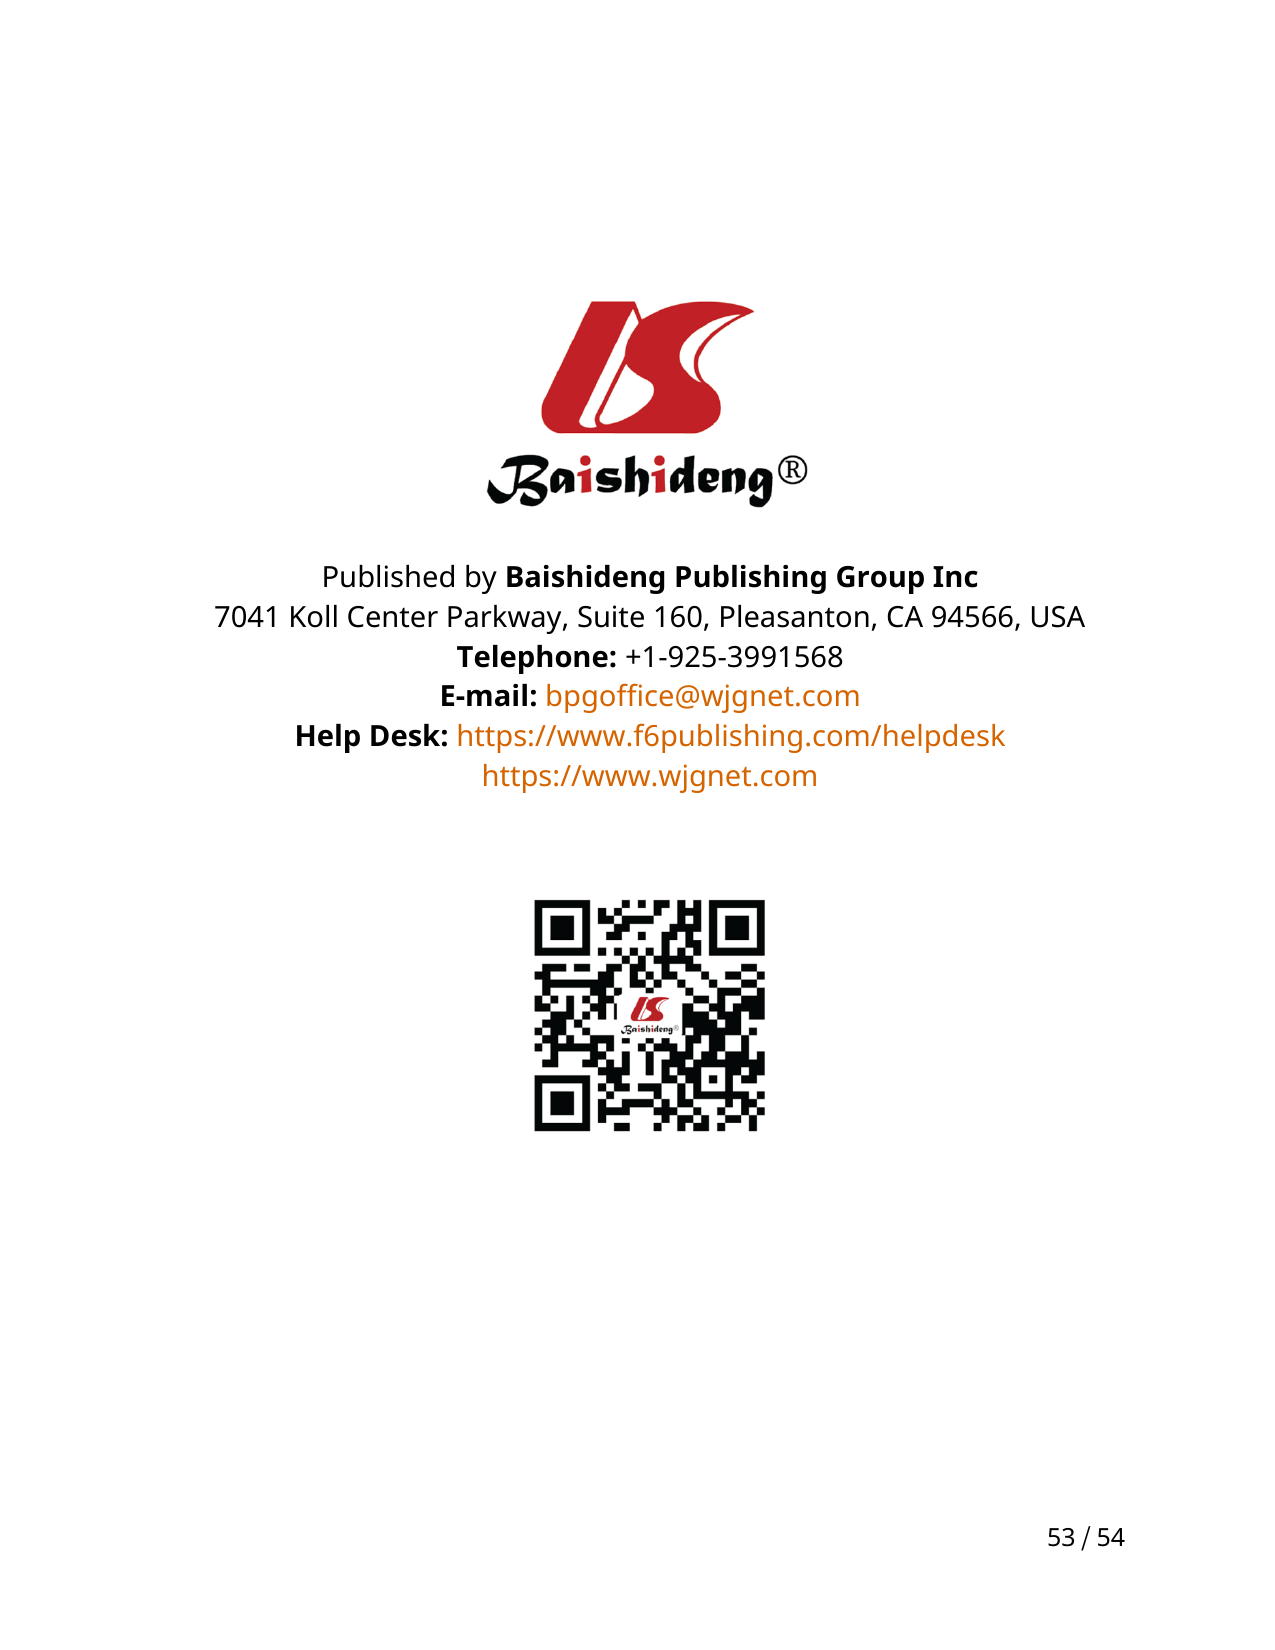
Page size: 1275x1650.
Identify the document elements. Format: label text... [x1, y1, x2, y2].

text https://www.wjgnet.com [175, 755, 1125, 795]
picture [445, 286, 855, 523]
text E-mail: bpgoffice@wjgnet.com [175, 676, 1125, 715]
text Published by Baishideng Publishing Group Inc [175, 557, 1125, 596]
text Telephone: +1-925-3991568 [175, 636, 1125, 676]
text Help Desk: https://www.f6publishing.com/helpdesk [175, 715, 1125, 755]
text 7041 Koll Center Parkway, Suite 160, Pleasanton, CA 94566, USA [175, 596, 1125, 636]
picture [531, 896, 769, 1134]
